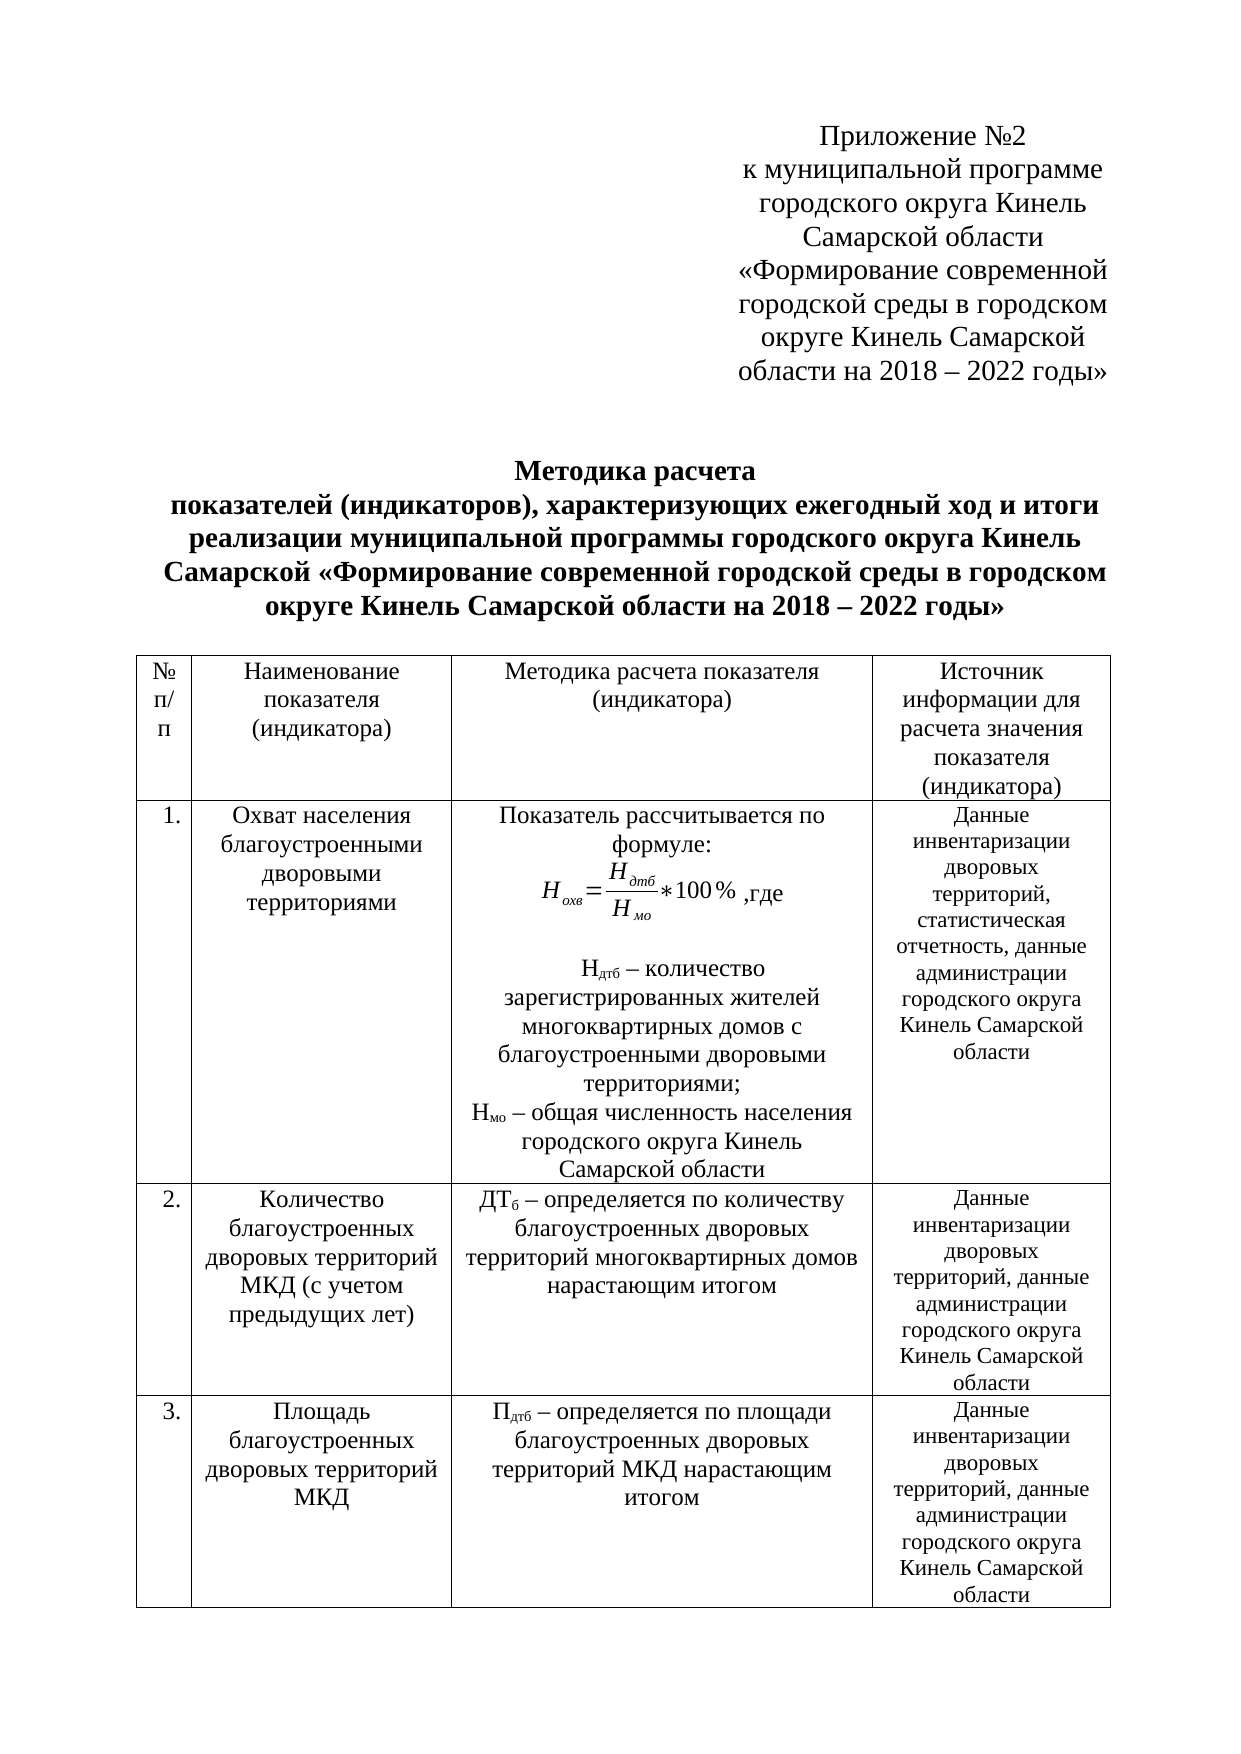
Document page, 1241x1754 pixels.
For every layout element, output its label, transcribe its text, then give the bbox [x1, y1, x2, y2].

table_cell [137, 801, 191, 1183]
table_cell Охват населения благоустроенными дворовыми территориями [192, 801, 451, 1183]
table_cell Количество благоустроенных дворовых территорий МКД (с учетом предыдущих лет) [192, 1184, 451, 1395]
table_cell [873, 1396, 1110, 1607]
table_cell Пдтб – определяется по площади благоустроенных дворовых территорий МКД нарастающим итогом [452, 1396, 872, 1607]
table_header Методика расчета показателя (индикатора) [452, 656, 872, 799]
text Приложение №2 [723, 118, 1122, 152]
text Методика расчета [148, 453, 1122, 487]
table_cell Показатель рассчитывается по формуле: ,где Ндтб – количество зарегистрированных жителей многоквартирных домов с благоустроенными дворовыми территориями; Нмо – общая численность населения городского округа Кинель Самарской области [452, 801, 872, 1183]
table_header Наименование показателя (индикатора) [192, 656, 451, 799]
table_cell Данные инвентаризации дворовых территорий, статистическая отчетность, данные администрации городского округа Кинель Самарской области [873, 801, 1110, 1183]
table_header Источник информации для расчета значения показателя (индикатора) [873, 656, 1110, 799]
table_cell [137, 1396, 191, 1607]
table_header № п/п [137, 656, 191, 799]
text показателей (индикаторов), характеризующих ежегодный ход и итоги реализации муниципальной программы городского округа Кинель Самарской «Формирование современной городской среды в городском округе Кинель Самарской области на 2018 – 2022 годы» [148, 487, 1122, 621]
table_cell ДТб – определяется по количеству благоустроенных дворовых территорий многоквартирных домов нарастающим итогом [452, 1184, 872, 1395]
text к муниципальной программе городского округа Кинель Самарской области «Формирование современной городской среды в городском округе Кинель Самарской области на 2018 – 2022 годы» [723, 152, 1122, 386]
table_cell Площадь благоустроенных дворовых территорий МКД [192, 1396, 451, 1607]
table_cell [137, 1184, 191, 1395]
table_cell Данные инвентаризации дворовых территорий, данные администрации городского округа Кинель Самарской области [873, 1184, 1110, 1395]
